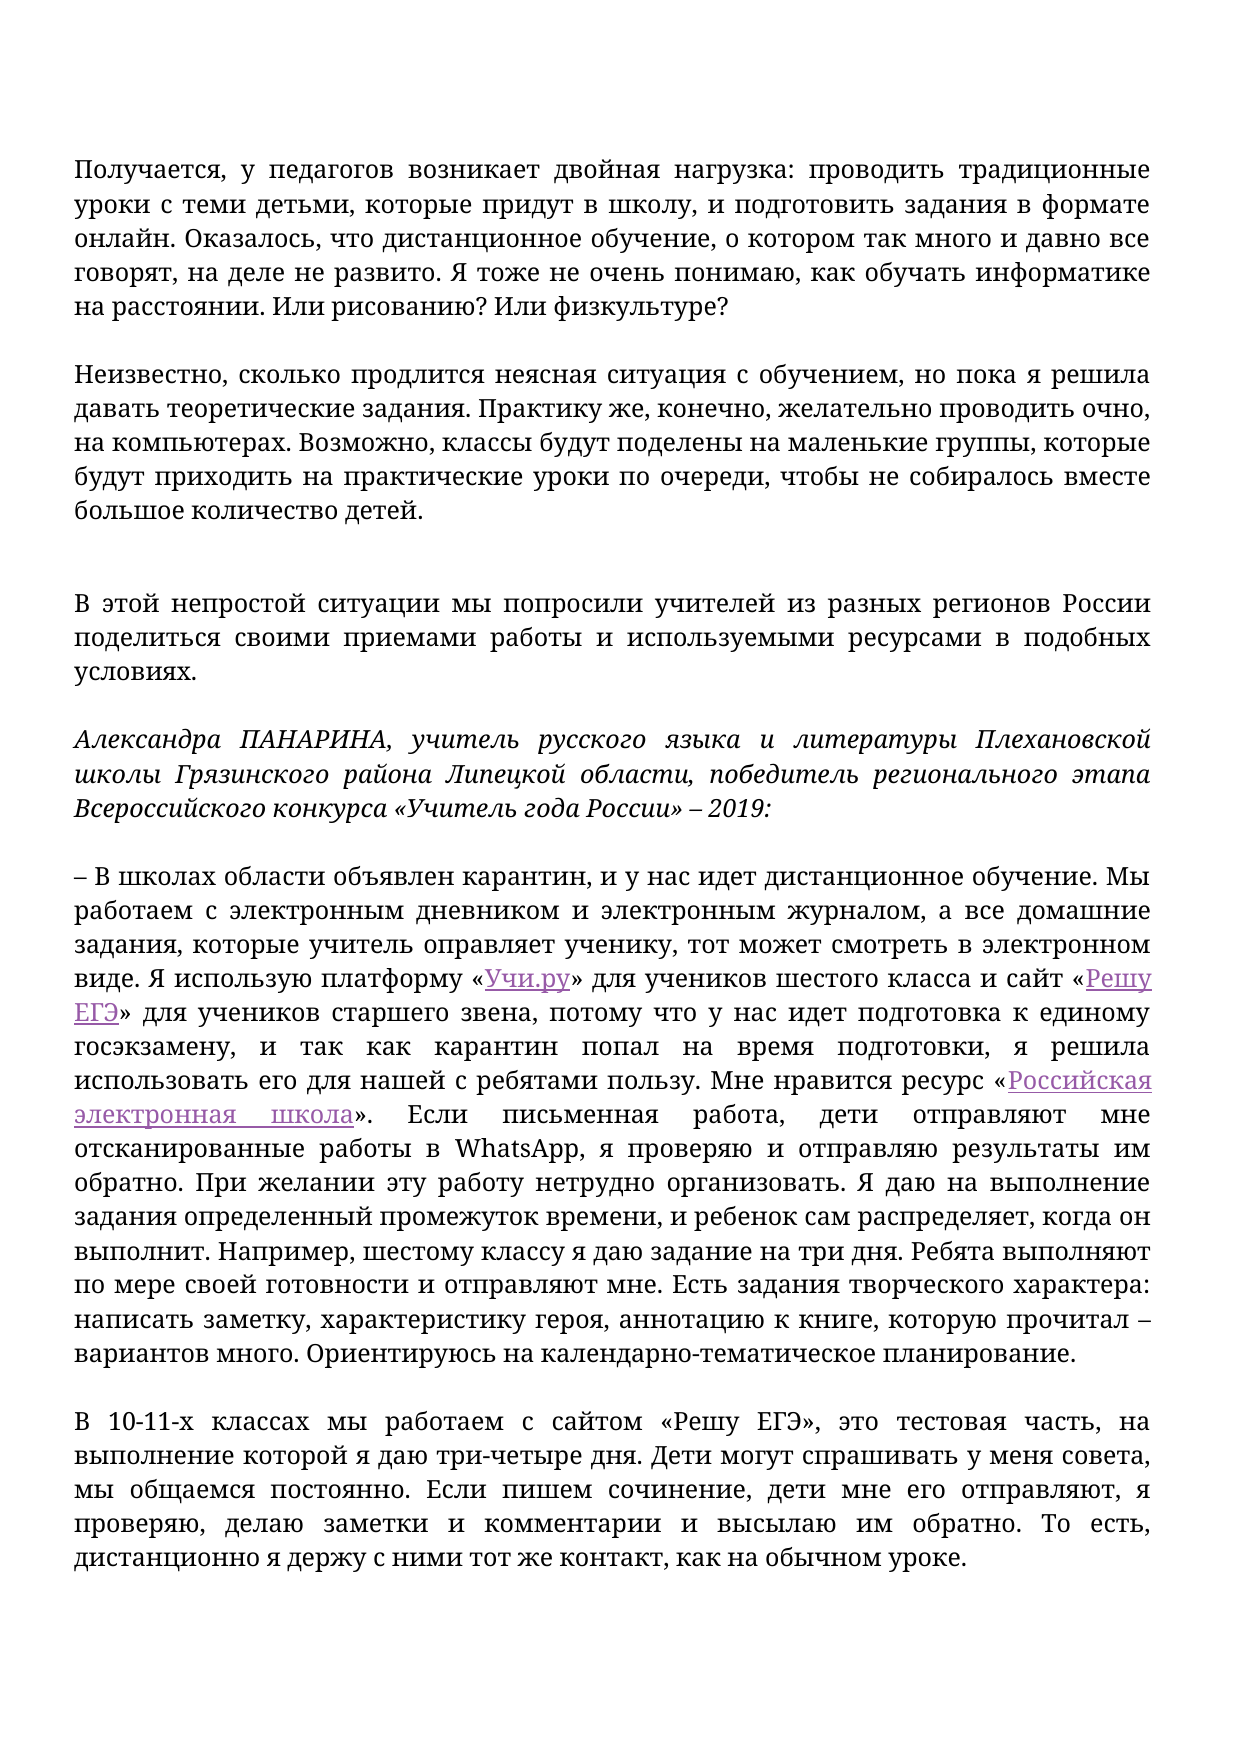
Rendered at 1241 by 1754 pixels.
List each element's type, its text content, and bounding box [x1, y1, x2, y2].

text Александра ПАНАРИНА, учитель русского языка и литературы Плехановской школы Грязинского района Липецкой области, победитель регионального этапа Всероссийского конкурса «Учитель года России» – 2019: [74, 722, 1152, 824]
text – В школах области объявлен карантин, и у нас идет дистанционное обучение. Мы работаем с электронным дневником и электронным журналом, а все домашние задания, которые учитель оправляет ученику, тот может смотреть в электронном виде. Я использую платформу «Учи.ру» для учеников шестого класса и сайт «Решу ЕГЭ» для учеников старшего звена, потому что у нас идет подготовка к единому госэкзамену, и так как карантин попал на время подготовки, я решила использовать его для нашей с ребятами пользу. Мне нравится ресурс «Российская электронная школа». Если письменная работа, дети отправляют мне отсканированные работы в WhatsApp, я проверяю и отправляю результаты им обратно. При желании эту работу нетрудно организовать. Я даю на выполнение задания определенный промежуток времени, и ребенок сам распределяет, когда он выполнит. Например, шестому классу я даю задание на три дня. Ребята выполняют по мере своей готовности и отправляют мне. Есть задания творческого характера: написать заметку, характеристику героя, аннотацию к книге, которую прочитал – вариантов много. Ориентируюсь на календарно-тематическое планирование. [74, 858, 1152, 1369]
text Неизвестно, сколько продлится неясная ситуация с обучением, но пока я решила давать теоретические задания. Практику же, конечно, желательно проводить очно, на компьютерах. Возможно, классы будут поделены на маленькие группы, которые будут приходить на практические уроки по очереди, чтобы не собиралось вместе большое количество детей. [74, 357, 1152, 527]
text Получается, у педагогов возникает двойная нагрузка: проводить традиционные уроки с теми детьми, которые придут в школу, и подготовить задания в формате онлайн. Оказалось, что дистанционное обучение, о котором так много и давно все говорят, на деле не развито. Я тоже не очень понимаю, как обучать информатике на расстоянии. Или рисованию? Или физкультуре? [74, 152, 1152, 322]
text В этой непростой ситуации мы попросили учителей из разных регионов России поделиться своими приемами работы и используемыми ресурсами в подобных условиях. [74, 586, 1152, 688]
text В 10-11-х классах мы работаем с сайтом «Решу ЕГЭ», это тестовая часть, на выполнение которой я даю три-четыре дня. Дети могут спрашивать у меня совета, мы общаемся постоянно. Если пишем сочинение, дети мне его отправляют, я проверяю, делаю заметки и комментарии и высылаю им обратно. То есть, дистанционно я держу с ними тот же контакт, как на обычном уроке. [74, 1403, 1152, 1574]
